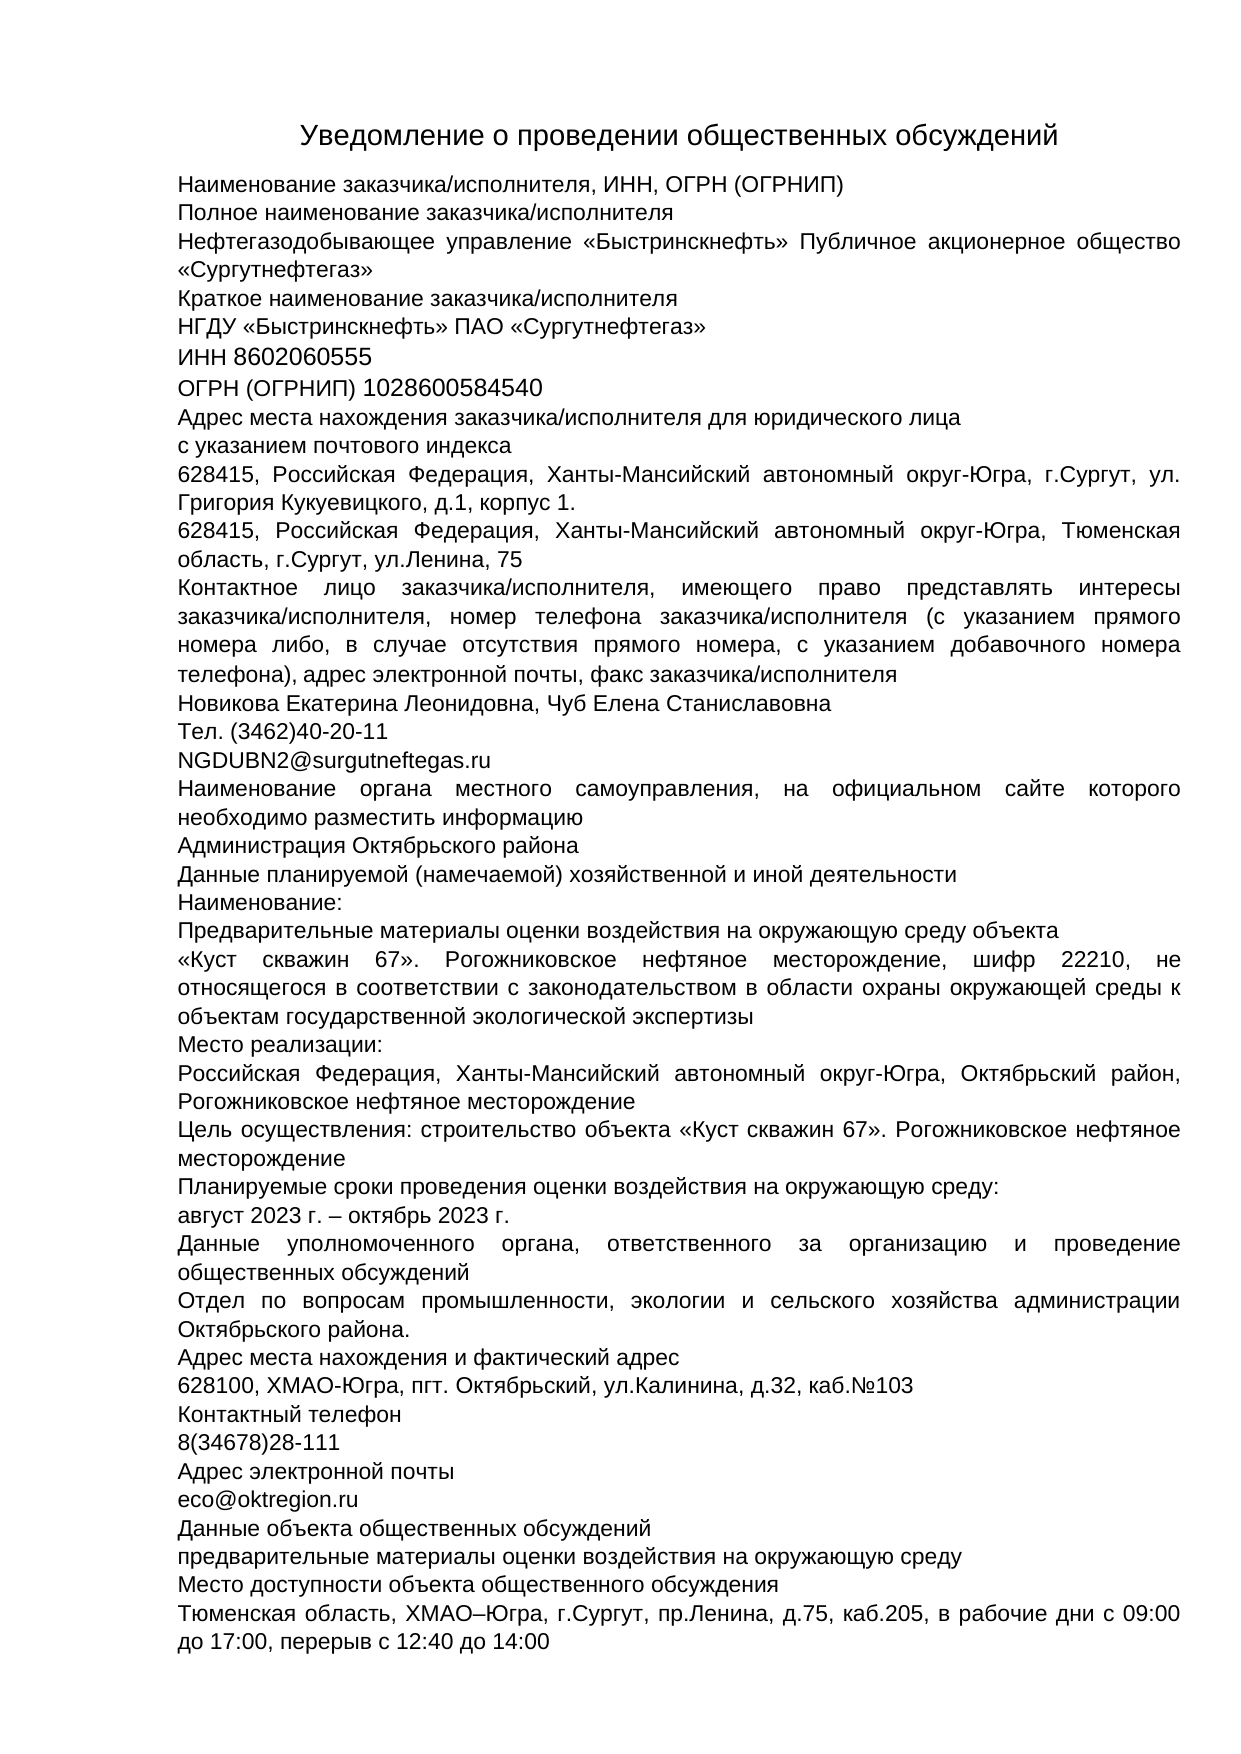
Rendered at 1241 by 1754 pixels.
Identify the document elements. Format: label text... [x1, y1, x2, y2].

text предварительные материалы оценки воздействия на окружающую среду [177, 1543, 1181, 1569]
text Адрес места нахождения заказчика/исполнителя для юридического лица [177, 404, 1181, 430]
text Администрация Октябрьского района [177, 832, 1181, 858]
text Место доступности объекта общественного обсуждения [177, 1571, 1181, 1598]
text ИНН 8602060555 [177, 342, 1181, 370]
text Место реализации: [177, 1031, 1181, 1057]
text Нефтегазодобывающее управление «Быстринскнефть» Публичное акционерное общество «Сургутнефтегаз» [177, 228, 1181, 283]
text Данные планируемой (намечаемой) хозяйственной и иной деятельности [177, 861, 1181, 887]
text Цель осуществления: строительство объекта «Куст скважин 67». Рогожниковское нефтяное месторождение [177, 1116, 1181, 1171]
text ОГРН (ОГРНИП) 1028600584540 [177, 373, 1181, 401]
text Планируемые сроки проведения оценки воздействия на окружающую среду: [177, 1173, 1181, 1200]
text eco@oktregion.ru [177, 1486, 1181, 1512]
text Адрес электронной почты [177, 1458, 1181, 1484]
text НГДУ «Быстринскнефть» ПАО «Сургутнефтегаз» [177, 313, 1181, 339]
text Российская Федерация, Ханты-Мансийский автономный округ-Югра, Октябрьский район, Рогожниковское нефтяное месторождение [177, 1059, 1181, 1114]
text Уведомление о проведении общественных обсуждений [177, 118, 1181, 152]
text с указанием почтового индекса [177, 432, 1181, 458]
text Полное наименование заказчика/исполнителя [177, 199, 1181, 226]
text 628415, Российская Федерация, Ханты-Мансийский автономный округ-Югра, Тюменская область, г.Сургут, ул.Ленина, 75 [177, 517, 1181, 572]
text 628100, ХМАО-Югра, пгт. Октябрьский, ул.Калинина, д.32, каб.№103 [177, 1372, 1181, 1399]
text Тел. (3462)40-20-11 [177, 718, 1181, 745]
text NGDUBN2@surgutneftegas.ru [177, 747, 1181, 773]
text Предварительные материалы оценки воздействия на окружающую среду объекта [177, 917, 1181, 944]
text Наименование органа местного самоуправления, на официальном сайте которого необходимо разместить информацию [177, 775, 1181, 830]
text Наименование заказчика/исполнителя, ИНН, ОГРН (ОГРНИП) [177, 171, 1181, 197]
text август 2023 г. – октябрь 2023 г. [177, 1202, 1181, 1228]
text Данные уполномоченного органа, ответственного за организацию и проведение общественных обсуждений [177, 1230, 1181, 1285]
text Адрес места нахождения и фактический адрес [177, 1344, 1181, 1370]
text «Куст скважин 67». Рогожниковское нефтяное месторождение, шифр 22210, не относящегося в соответствии с законодательством в области охраны окружающей среды к объектам государственной экологической экспертизы [177, 946, 1181, 1029]
text Данные объекта общественных обсуждений [177, 1514, 1181, 1541]
text Краткое наименование заказчика/исполнителя [177, 285, 1181, 311]
text Контактный телефон [177, 1401, 1181, 1427]
text Новикова Екатерина Леонидовна, Чуб Елена Станиславовна [177, 690, 1181, 716]
text Тюменская область, ХМАО–Югра, г.Сургут, пр.Ленина, д.75, каб.205, в рабочие дни с 09:00 до 17:00, перерыв с 12:40 до 14:00 [177, 1600, 1181, 1655]
text Отдел по вопросам промышленности, экологии и сельского хозяйства администрации Октябрьского района. [177, 1287, 1181, 1342]
text 8(34678)28-111 [177, 1429, 1181, 1456]
text 628415, Российская Федерация, Ханты-Мансийский автономный округ-Югра, г.Сургут, ул. Григория Кукуевицкого, д.1, корпус 1. [177, 461, 1181, 515]
text Контактное лицо заказчика/исполнителя, имеющего право представлять интересы заказчика/исполнителя, номер телефона заказчика/исполнителя (с указанием прямого номера либо, в случае отсутствия прямого номера, с указанием добавочного номера телефона), адрес электронной почты, факс заказчика/исполнителя [177, 574, 1181, 688]
text Наименование: [177, 889, 1181, 915]
